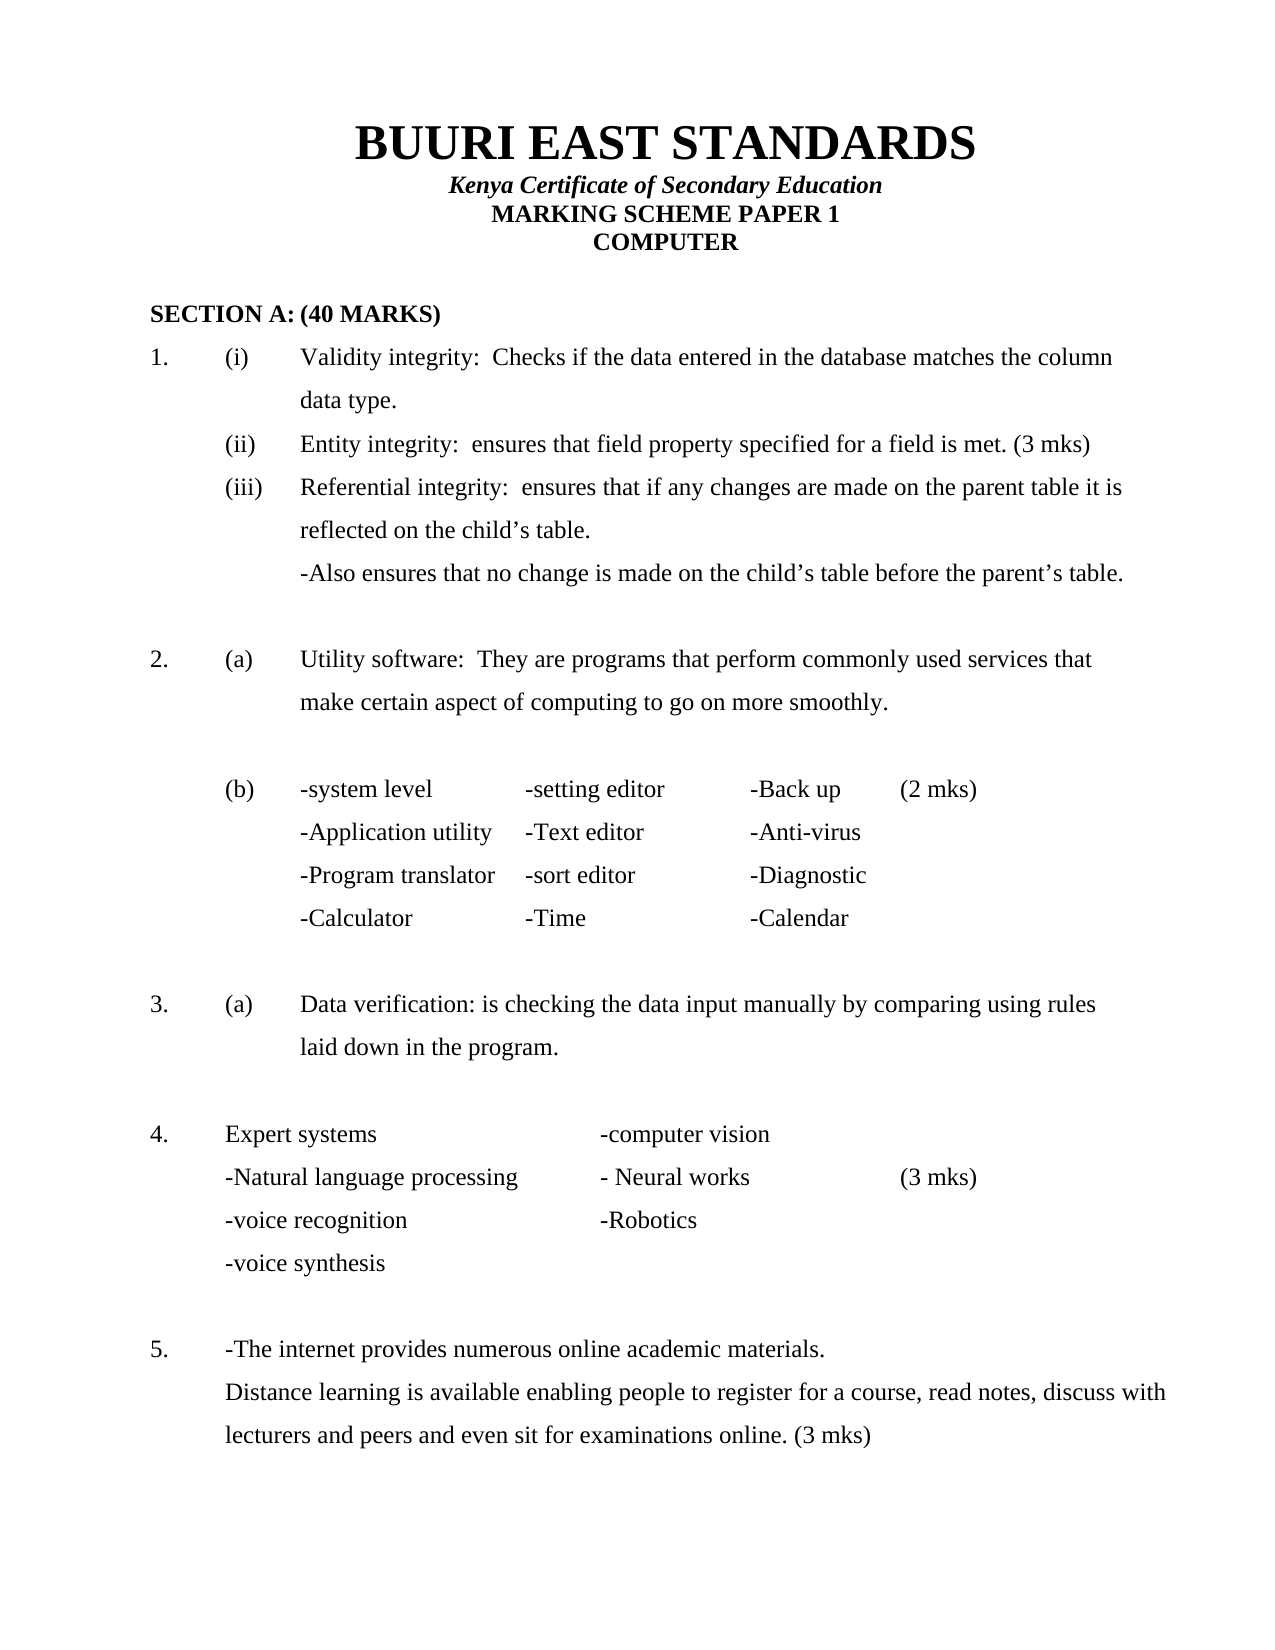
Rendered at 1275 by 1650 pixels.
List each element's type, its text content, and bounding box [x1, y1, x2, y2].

text -Also ensures that no change is made on the child’s table before the parent’s table. [225, 558, 1181, 587]
text 3. (a) Data verification: is checking the data input manually by comparing using rules [150, 989, 1181, 1018]
text reflected on the child’s table. [225, 515, 1181, 544]
text -Application utility -Text editor -Anti-virus [150, 817, 1181, 846]
text 5. -The internet provides numerous online academic materials. [150, 1334, 1181, 1363]
text -voice synthesis [150, 1248, 1181, 1277]
text (iii) Referential integrity: ensures that if any changes are made on the parent table it is [150, 472, 1181, 501]
text -Program translator -sort editor -Diagnostic [150, 860, 1181, 889]
text COMPUTER [150, 227, 1181, 256]
text (b) -system level -setting editor -Back up (2 mks) [150, 774, 1181, 802]
text data type. [225, 386, 1181, 414]
text MARKING SCHEME PAPER 1 [150, 199, 1181, 227]
text -Natural language processing - Neural works (3 mks) [150, 1162, 1181, 1191]
text 4. Expert systems -computer vision [150, 1119, 1181, 1147]
text -voice recognition -Robotics [150, 1205, 1181, 1234]
text make certain aspect of computing to go on more smoothly. [225, 687, 1181, 716]
text SECTION A: (40 MARKS) [150, 299, 1181, 328]
text 1. (i) Validity integrity: Checks if the data entered in the database matches the column [150, 342, 1181, 371]
text (ii) Entity integrity: ensures that field property specified for a field is met. (3 mks) [150, 429, 1181, 457]
text 2. (a) Utility software: They are programs that perform commonly used services that [150, 644, 1181, 673]
text Kenya Certificate of Secondary Education [150, 170, 1181, 199]
text Distance learning is available enabling people to register for a course, read notes, discuss with lecturers and peers and even sit for examinations online. (3 mks) [225, 1377, 1181, 1449]
text BUURI EAST STANDARDS [150, 112, 1181, 170]
text laid down in the program. [225, 1032, 1181, 1061]
text -Calculator -Time -Calendar [150, 903, 1181, 932]
